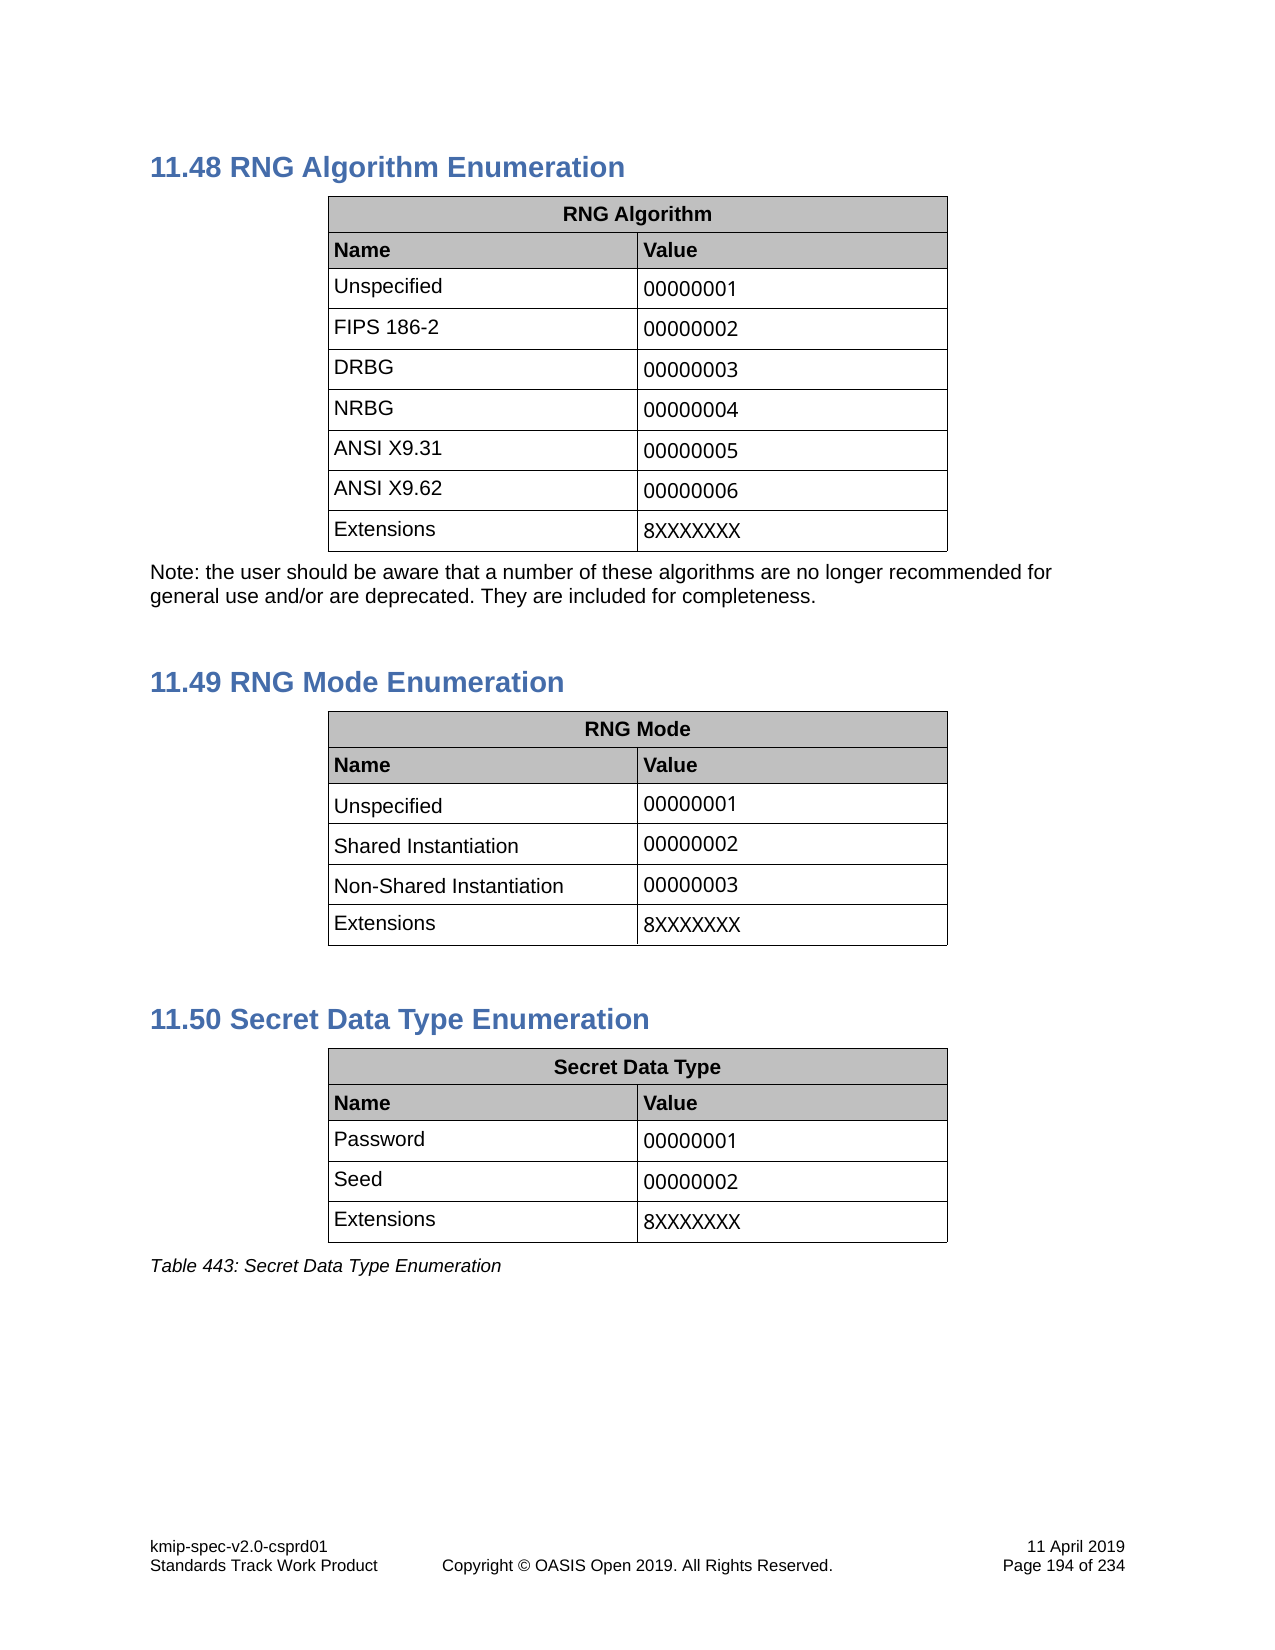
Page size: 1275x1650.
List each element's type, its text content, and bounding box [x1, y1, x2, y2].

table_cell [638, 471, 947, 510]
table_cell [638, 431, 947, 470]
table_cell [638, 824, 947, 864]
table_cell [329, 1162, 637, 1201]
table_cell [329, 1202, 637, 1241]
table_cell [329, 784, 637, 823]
subtitle RNG Algorithm Enumeration [150, 150, 1125, 183]
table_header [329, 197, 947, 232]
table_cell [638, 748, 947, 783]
subtitle RNG Mode Enumeration [150, 665, 1125, 698]
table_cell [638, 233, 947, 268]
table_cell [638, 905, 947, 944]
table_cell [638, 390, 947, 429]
text Table 443: Secret Data Type Enumeration [150, 1254, 1125, 1276]
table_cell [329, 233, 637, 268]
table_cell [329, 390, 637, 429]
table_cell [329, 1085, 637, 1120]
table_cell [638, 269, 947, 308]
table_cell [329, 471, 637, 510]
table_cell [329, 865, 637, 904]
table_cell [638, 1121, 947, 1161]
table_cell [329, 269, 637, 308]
text Note: the user should be aware that a number of these algorithms are no longer recommended for general use and/or are deprecated. They are included for completeness. [150, 560, 1125, 608]
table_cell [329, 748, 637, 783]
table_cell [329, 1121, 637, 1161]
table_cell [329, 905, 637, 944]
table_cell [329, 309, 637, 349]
subtitle Secret Data Type Enumeration [150, 1002, 1125, 1036]
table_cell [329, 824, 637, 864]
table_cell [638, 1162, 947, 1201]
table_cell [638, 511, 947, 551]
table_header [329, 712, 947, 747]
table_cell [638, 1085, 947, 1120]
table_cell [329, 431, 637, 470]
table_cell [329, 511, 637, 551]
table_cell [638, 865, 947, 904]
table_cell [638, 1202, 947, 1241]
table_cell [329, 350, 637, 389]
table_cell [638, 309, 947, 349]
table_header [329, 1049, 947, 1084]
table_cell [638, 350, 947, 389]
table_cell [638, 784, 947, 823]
